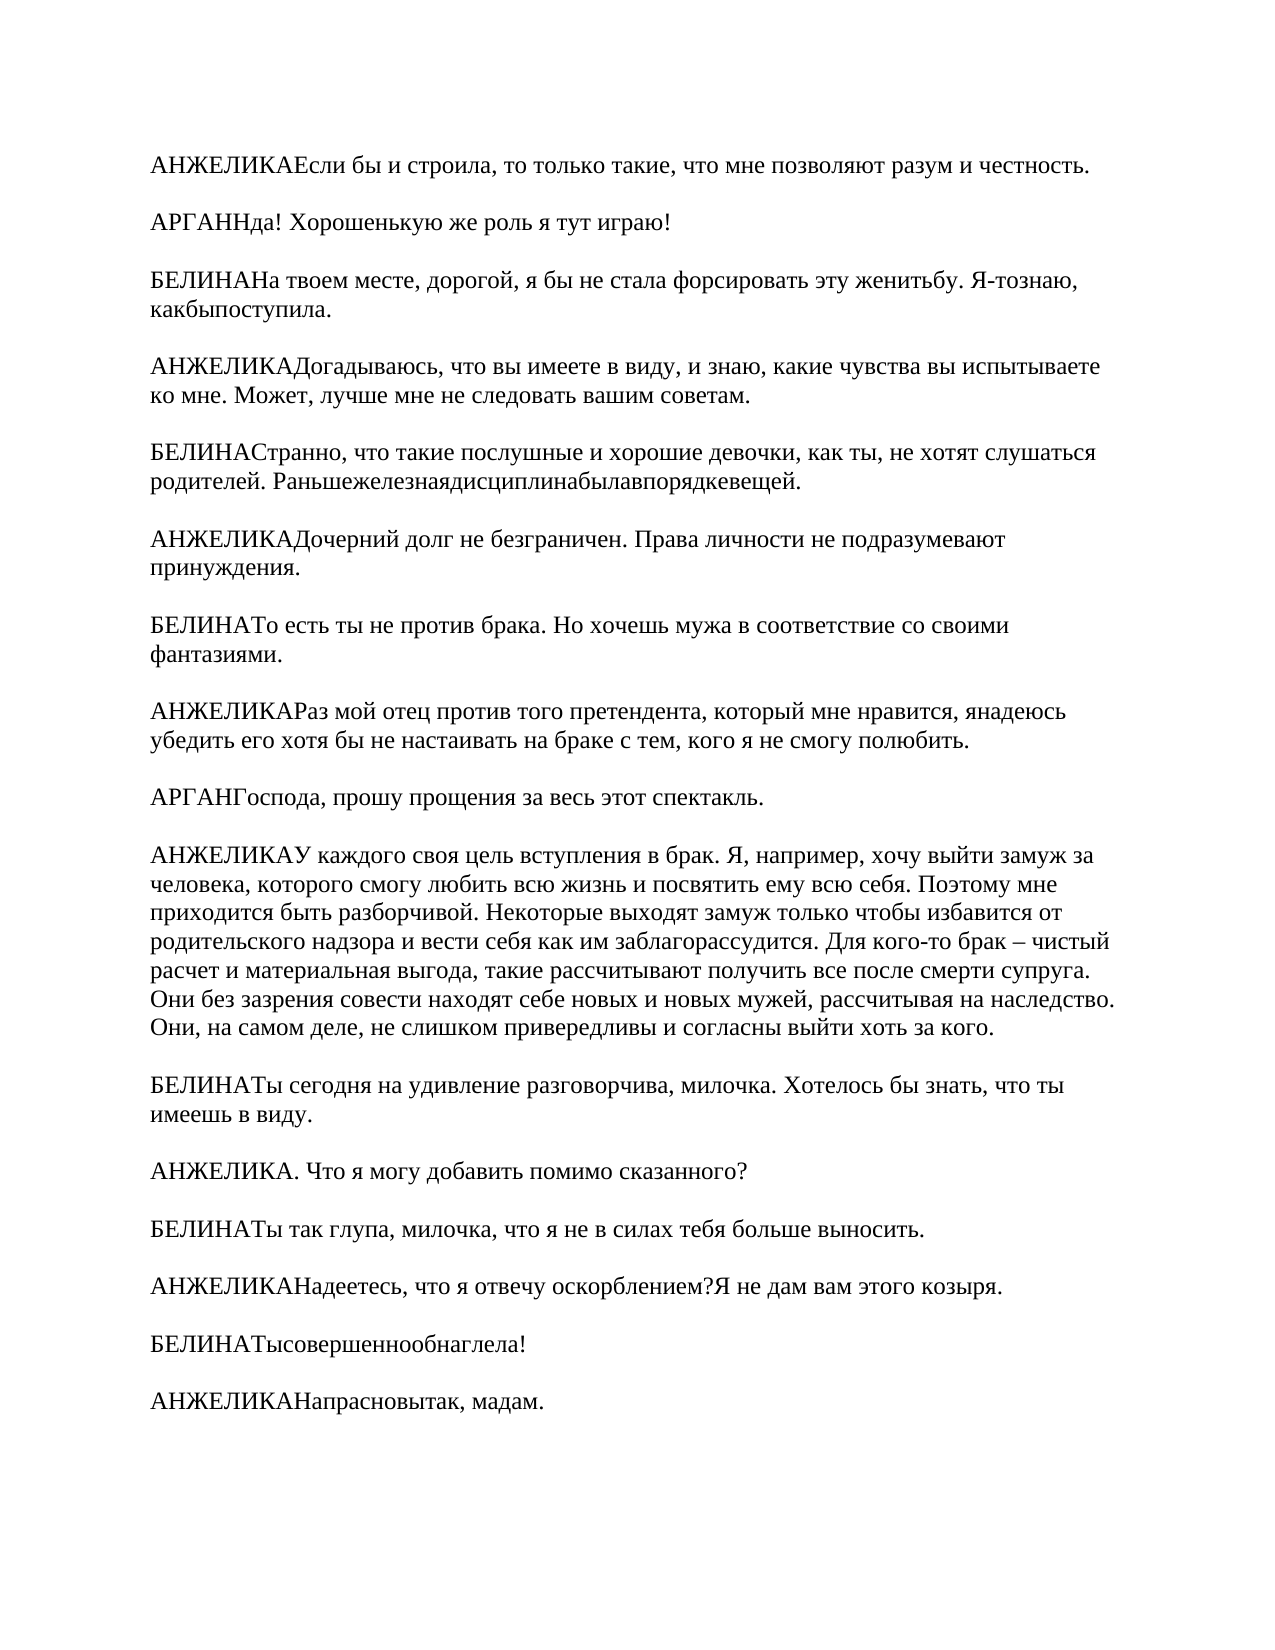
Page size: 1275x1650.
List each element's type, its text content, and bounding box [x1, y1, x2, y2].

text АНЖЕЛИКА. Что я могу добавить помимо сказанного? [150, 1156, 1125, 1185]
text БЕЛИНАТо есть ты не против брака. Но хочешь мужа в соответствие со своими фантазиями. [150, 610, 1125, 667]
text АНЖЕЛИКАЕсли бы и строила, то только такие, что мне позволяют разум и честность. [150, 150, 1125, 179]
text АРГАННда! Хорошенькую же роль я тут играю! [150, 207, 1125, 236]
text БЕЛИНАТы сегодня на удивление разговорчива, милочка. Хотелось бы знать, что ты имеешь в виду. [150, 1070, 1125, 1127]
text БЕЛИНАНа твоем месте, дорогой, я бы не стала форсировать эту женитьбу. Я-тознаю, какбыпоступила. [150, 265, 1125, 322]
text АРГАНГоспода, прошу прощения за весь этот спектакль. [150, 782, 1125, 811]
text АНЖЕЛИКАДочерний долг не безграничен. Права личности не подразумевают принуждения. [150, 524, 1125, 581]
text АНЖЕЛИКАНапрасновытак, мадам. [150, 1386, 1125, 1415]
text БЕЛИНАСтранно, что такие послушные и хорошие девочки, как ты, не хотят слушаться родителей. Раньшежелезнаядисциплинабылавпорядкевещей. [150, 437, 1125, 495]
text БЕЛИНАТы так глупа, милочка, что я не в силах тебя больше выносить. [150, 1214, 1125, 1242]
text АНЖЕЛИКАУ каждого своя цель вступления в брак. Я, например, хочу выйти замуж за человека, которого смогу любить всю жизнь и посвятить ему всю себя. Поэтому мне приходится быть разборчивой. Некоторые выходят замуж только чтобы избавится от родительского надзора и вести себя как им заблагорассудится. Для кого-то брак – чистый расчет и материальная выгода, такие рассчитывают получить все после смерти супруга. Они без зазрения совести находят себе новых и новых мужей, рассчитывая на наследство. Они, на самом деле, не слишком привередливы и согласны выйти хоть за кого. [150, 840, 1125, 1041]
text АНЖЕЛИКАРаз мой отец против того претендента, который мне нравится, янадеюсь убедить его хотя бы не настаивать на браке с тем, кого я не смогу полюбить. [150, 696, 1125, 754]
text БЕЛИНАТысовершеннообнаглела! [150, 1329, 1125, 1357]
text АНЖЕЛИКАНадеетесь, что я отвечу оскорблением?Я не дам вам этого козыря. [150, 1271, 1125, 1300]
text АНЖЕЛИКАДогадываюсь, что вы имеете в виду, и знаю, какие чувства вы испытываете ко мне. Может, лучше мне не следовать вашим советам. [150, 351, 1125, 409]
